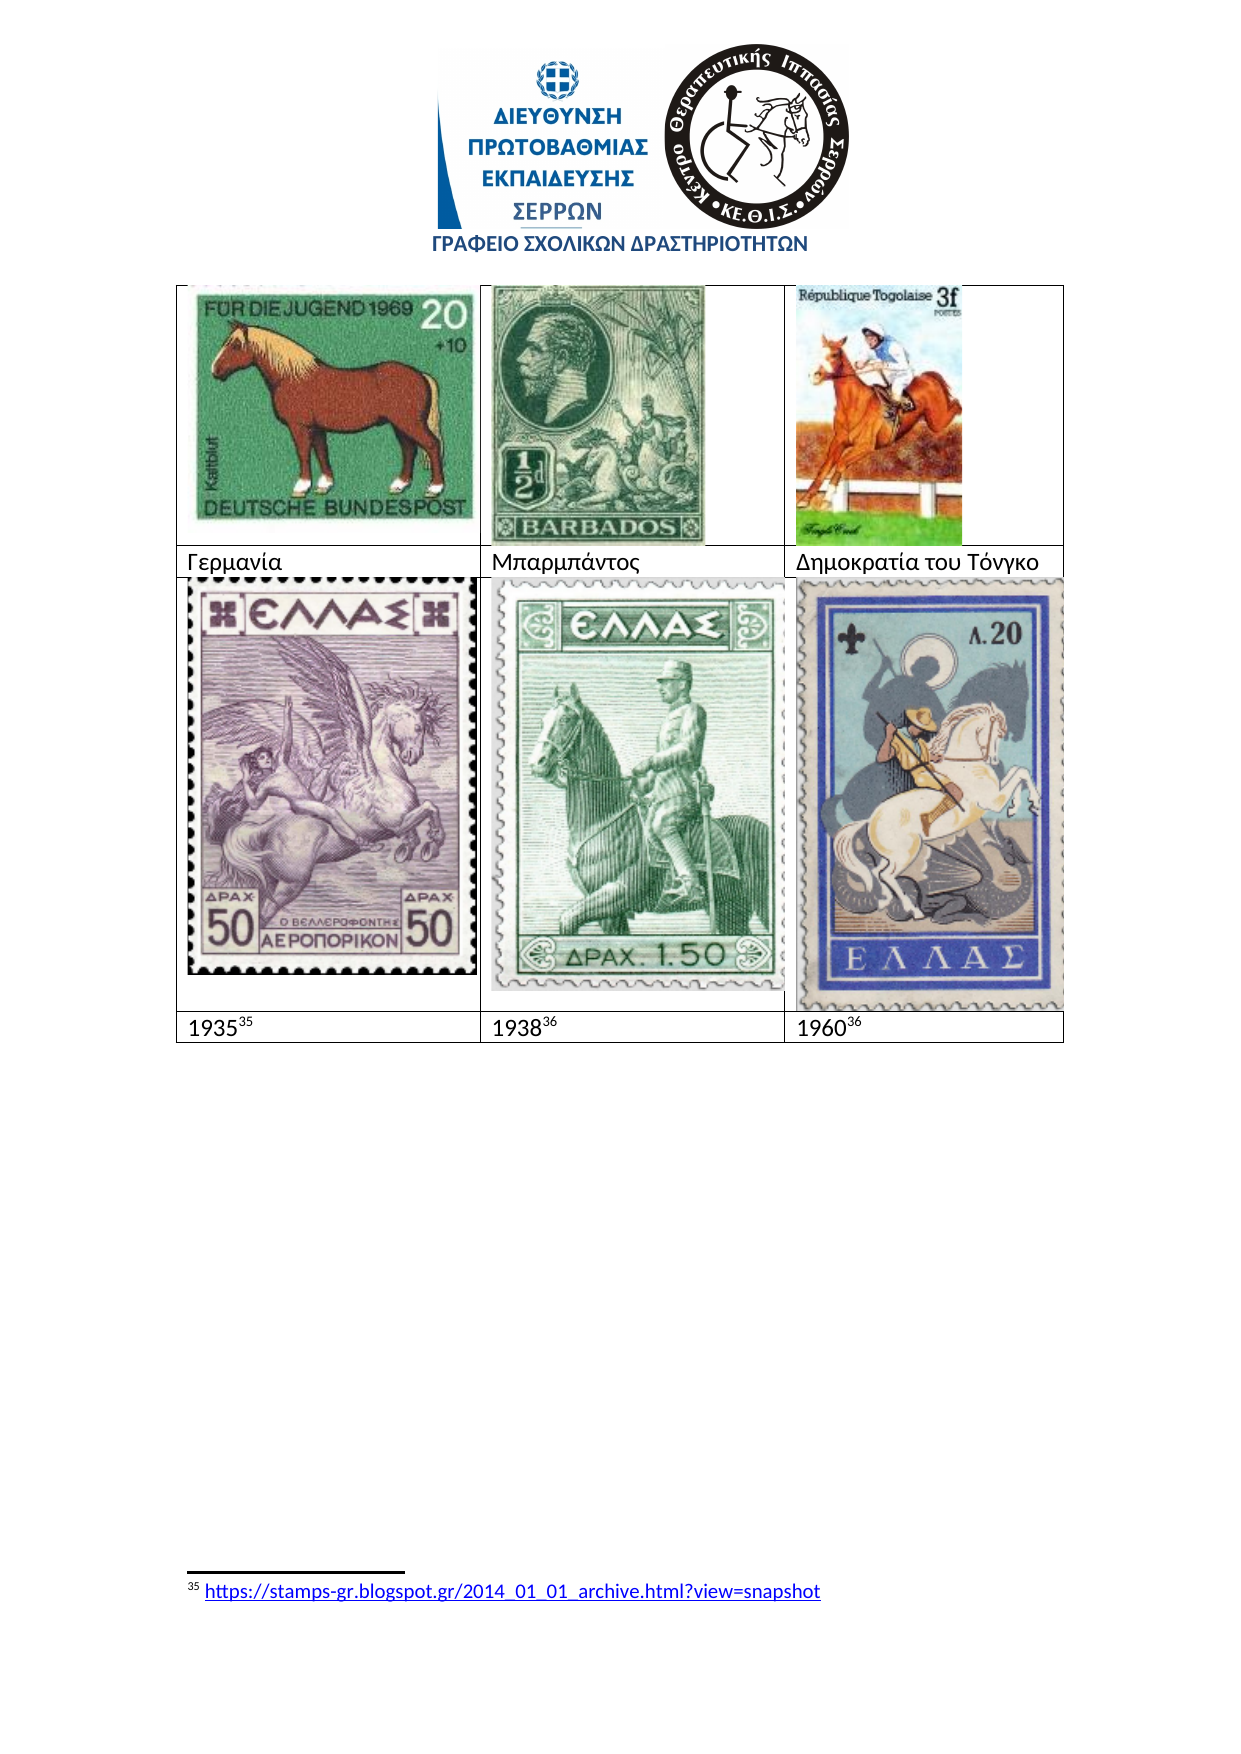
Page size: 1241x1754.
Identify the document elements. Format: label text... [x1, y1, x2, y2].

table_cell Δημοκρατία του Τόνγκο [785, 546, 1063, 577]
table_cell [177, 578, 480, 1011]
table_cell [785, 578, 796, 1011]
table_cell 1935 [177, 1012, 480, 1042]
table_cell [963, 286, 1063, 545]
table_cell 196036 [785, 1012, 1063, 1042]
table_cell [177, 286, 480, 545]
table_cell [785, 286, 796, 545]
picture [796, 285, 963, 546]
table_cell [706, 286, 784, 545]
picture [187, 285, 481, 533]
picture [437, 44, 849, 229]
table_cell [481, 286, 491, 545]
table_cell Γερμανία [177, 546, 480, 577]
picture [491, 577, 785, 991]
table_cell [481, 578, 784, 1011]
table_cell Μπαρμπάντος [481, 546, 784, 577]
picture [796, 577, 1064, 1011]
picture [491, 285, 706, 546]
picture [187, 577, 477, 975]
table_cell 193836 [481, 1012, 784, 1042]
